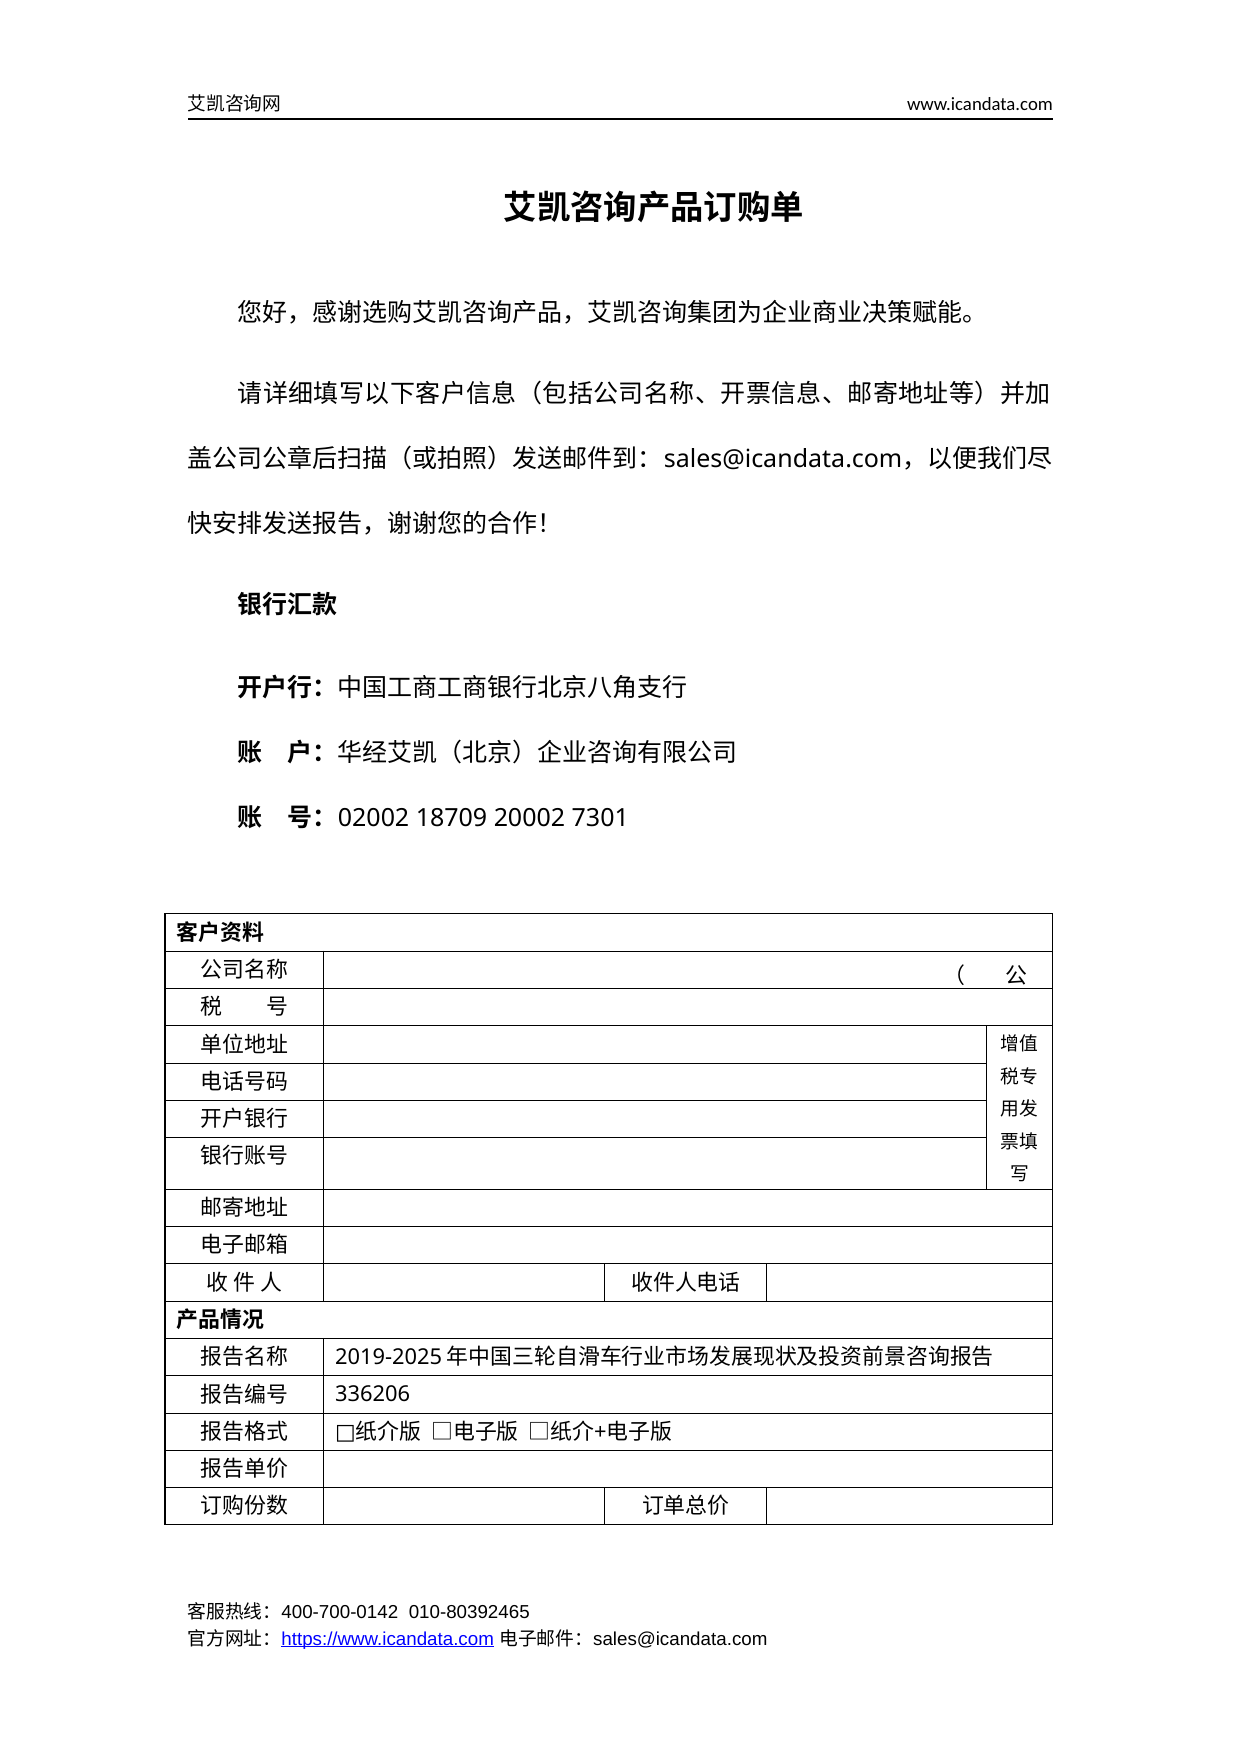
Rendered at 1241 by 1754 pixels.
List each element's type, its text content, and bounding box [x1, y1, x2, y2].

table_cell 银行账号 [166, 1138, 323, 1189]
table_cell 订购份数 [166, 1488, 323, 1524]
table_cell 订单总价 [605, 1488, 766, 1524]
table_cell 邮寄地址 [166, 1190, 323, 1226]
table_cell [324, 1101, 986, 1137]
table_cell [324, 989, 1052, 1025]
table_cell 2019-2025年中国三轮自滑车行业市场发展现状及投资前景咨询报告 [324, 1339, 1052, 1375]
table_cell [324, 1264, 604, 1301]
table_cell 单位地址 [166, 1026, 323, 1062]
table_cell 336206 [324, 1376, 1052, 1412]
table_cell 电话号码 [166, 1064, 323, 1100]
text 请详细填写以下客户信息（包括公司名称、开票信息、邮寄地址等）并加盖公司公章后扫描（或拍照）发送邮件到：sales@icandata.com，以便我们尽快安排发送报告，谢谢您的合作！ [187, 359, 1053, 554]
table_cell 公司名称 [166, 952, 323, 988]
table_cell 电子邮箱 [166, 1227, 323, 1263]
table_cell [324, 1227, 1052, 1263]
table_cell [324, 1451, 1052, 1487]
table_cell 增值税专用发票填写 [987, 1026, 1052, 1189]
table_cell [324, 1488, 604, 1524]
table_cell [324, 1064, 986, 1100]
table_cell 收件人电话 [605, 1264, 766, 1301]
table_cell [324, 1190, 1052, 1226]
table_cell 报告单价 [166, 1451, 323, 1487]
table_cell 报告格式 [166, 1414, 323, 1450]
text 开户行：中国工商工商银行北京八角支行 [187, 653, 1053, 718]
table_cell 税 号 [166, 989, 323, 1025]
table_cell [324, 1026, 986, 1062]
text 您好，感谢选购艾凯咨询产品，艾凯咨询集团为企业商业决策赋能。 [187, 278, 1053, 343]
text 银行汇款 [187, 570, 1053, 635]
table_cell 报告名称 [166, 1339, 323, 1375]
text 账 户：华经艾凯（北京）企业咨询有限公司 [187, 718, 1053, 783]
table_cell [324, 1138, 986, 1189]
table_cell 产品情况 [166, 1302, 1052, 1338]
table_cell [324, 952, 1052, 988]
text 账 号：02002 18709 20002 7301 [187, 783, 1053, 848]
table_cell 收 件 人 [166, 1264, 323, 1301]
text 艾凯咨询产品订购单 [187, 172, 1053, 237]
table_cell 报告编号 [166, 1376, 323, 1412]
table_cell [767, 1264, 1052, 1301]
table_cell □纸介版 □电子版 □纸介+电子版 [324, 1414, 1052, 1450]
table_cell 开户银行 [166, 1101, 323, 1137]
table_header 客户资料 [166, 914, 1052, 951]
table_cell [767, 1488, 1052, 1524]
